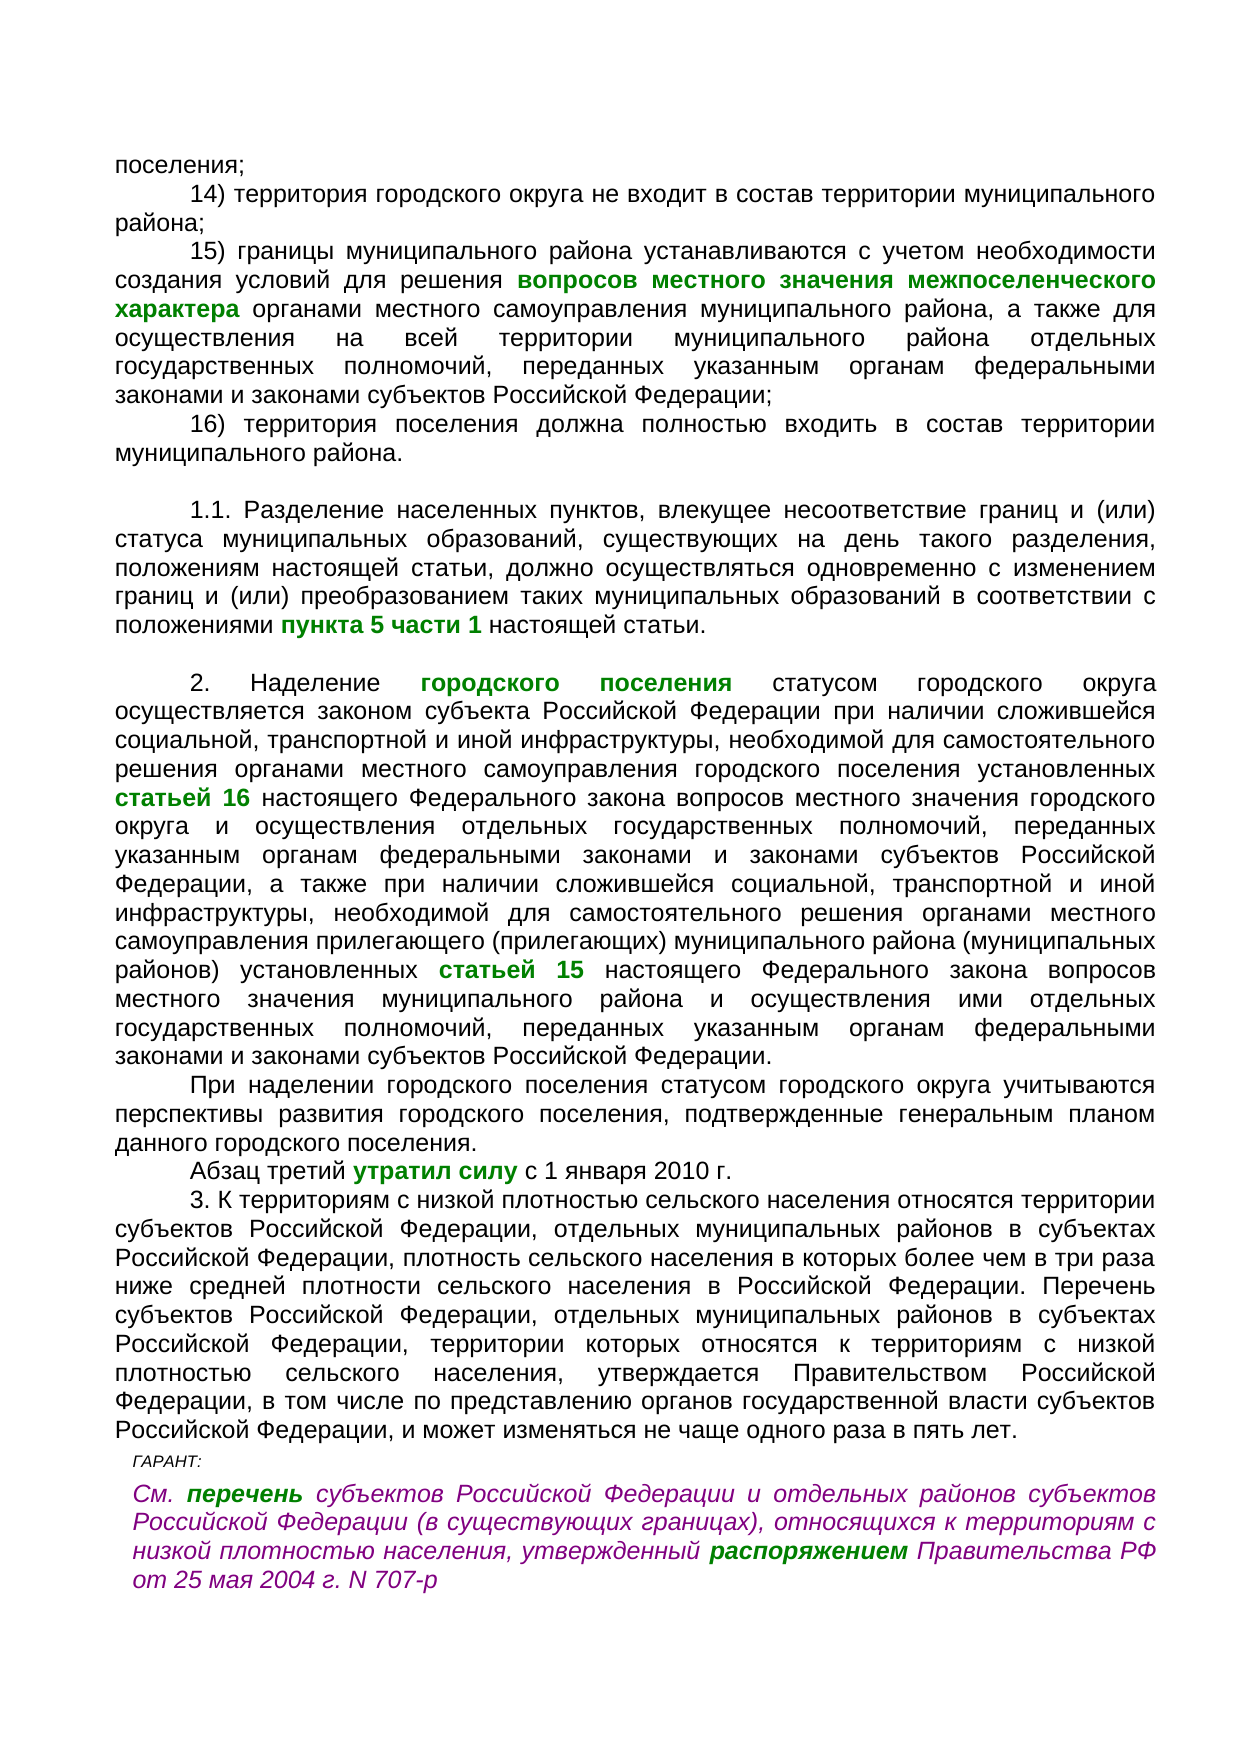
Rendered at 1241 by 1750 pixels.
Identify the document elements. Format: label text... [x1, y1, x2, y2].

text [114, 150, 1157, 179]
text При наделении городского поселения статусом городского округа учитываются перспективы развития городского поселения, подтвержденные генеральным планом данного городского поселения. [114, 1070, 1157, 1156]
text Абзац третий утратил силу с 1 января 2010 г. [114, 1156, 1157, 1185]
text 3. К территориям с низкой плотностью сельского населения относятся территории субъектов Российской Федерации, отдельных муниципальных районов в субъектах Российской Федерации, плотность сельского населения в которых более чем в три раза ниже средней плотности сельского населения в Российской Федерации. Перечень субъектов Российской Федерации, отдельных муниципальных районов в субъектах Российской Федерации, территории которых относятся к территориям с низкой плотностью сельского населения, утверждается Правительством Российской Федерации, в том числе по представлению органов государственной власти субъектов Российской Федерации, и может изменяться не чаще одного раза в пять лет. [114, 1185, 1157, 1444]
text 1.1. Разделение населенных пунктов, влекущее несоответствие границ и (или) статуса муниципальных образований, существующих на день такого разделения, положениям настоящей статьи, должно осуществляться одновременно с изменением границ и (или) преобразованием таких муниципальных образований в соответствии с положениями пункта 5 части 1 настоящей статьи. [114, 495, 1157, 639]
text 16) территория поселения должна полностью входить в состав территории муниципального района. [114, 409, 1157, 466]
text ГАРАНТ: [132, 1452, 1157, 1471]
text 14) территория городского округа не входит в состав территории муниципального района; [114, 179, 1157, 236]
text 15) границы муниципального района устанавливаются с учетом необходимости создания условий для решения вопросов местного значения межпоселенческого характера органами местного самоуправления муниципального района, а также для осуществления на всей территории муниципального района отдельных государственных полномочий, переданных указанным органам федеральными законами и законами субъектов Российской Федерации; [114, 236, 1157, 409]
text См. перечень субъектов Российской Федерации и отдельных районов субъектов Российской Федерации (в существующих границах), относящихся к территориям с низкой плотностью населения, утвержденный распоряжением Правительства РФ от 25 мая 2004 г. N 707-р [132, 1478, 1157, 1593]
text 2. Наделение городского поселения статусом городского округа осуществляется законом субъекта Российской Федерации при наличии сложившейся социальной, транспортной и иной инфраструктуры, необходимой для самостоятельного решения органами местного самоуправления городского поселения установленных статьей 16 настоящего Федерального закона вопросов местного значения городского округа и осуществления отдельных государственных полномочий, переданных указанным органам федеральными законами и законами субъектов Российской Федерации, а также при наличии сложившейся социальной, транспортной и иной инфраструктуры, необходимой для самостоятельного решения органами местного самоуправления прилегающего (прилегающих) муниципального района (муниципальных районов) установленных статьей 15 настоящего Федерального закона вопросов местного значения муниципального района и осуществления ими отдельных государственных полномочий, переданных указанным органам федеральными законами и законами субъектов Российской Федерации. [114, 667, 1157, 1070]
